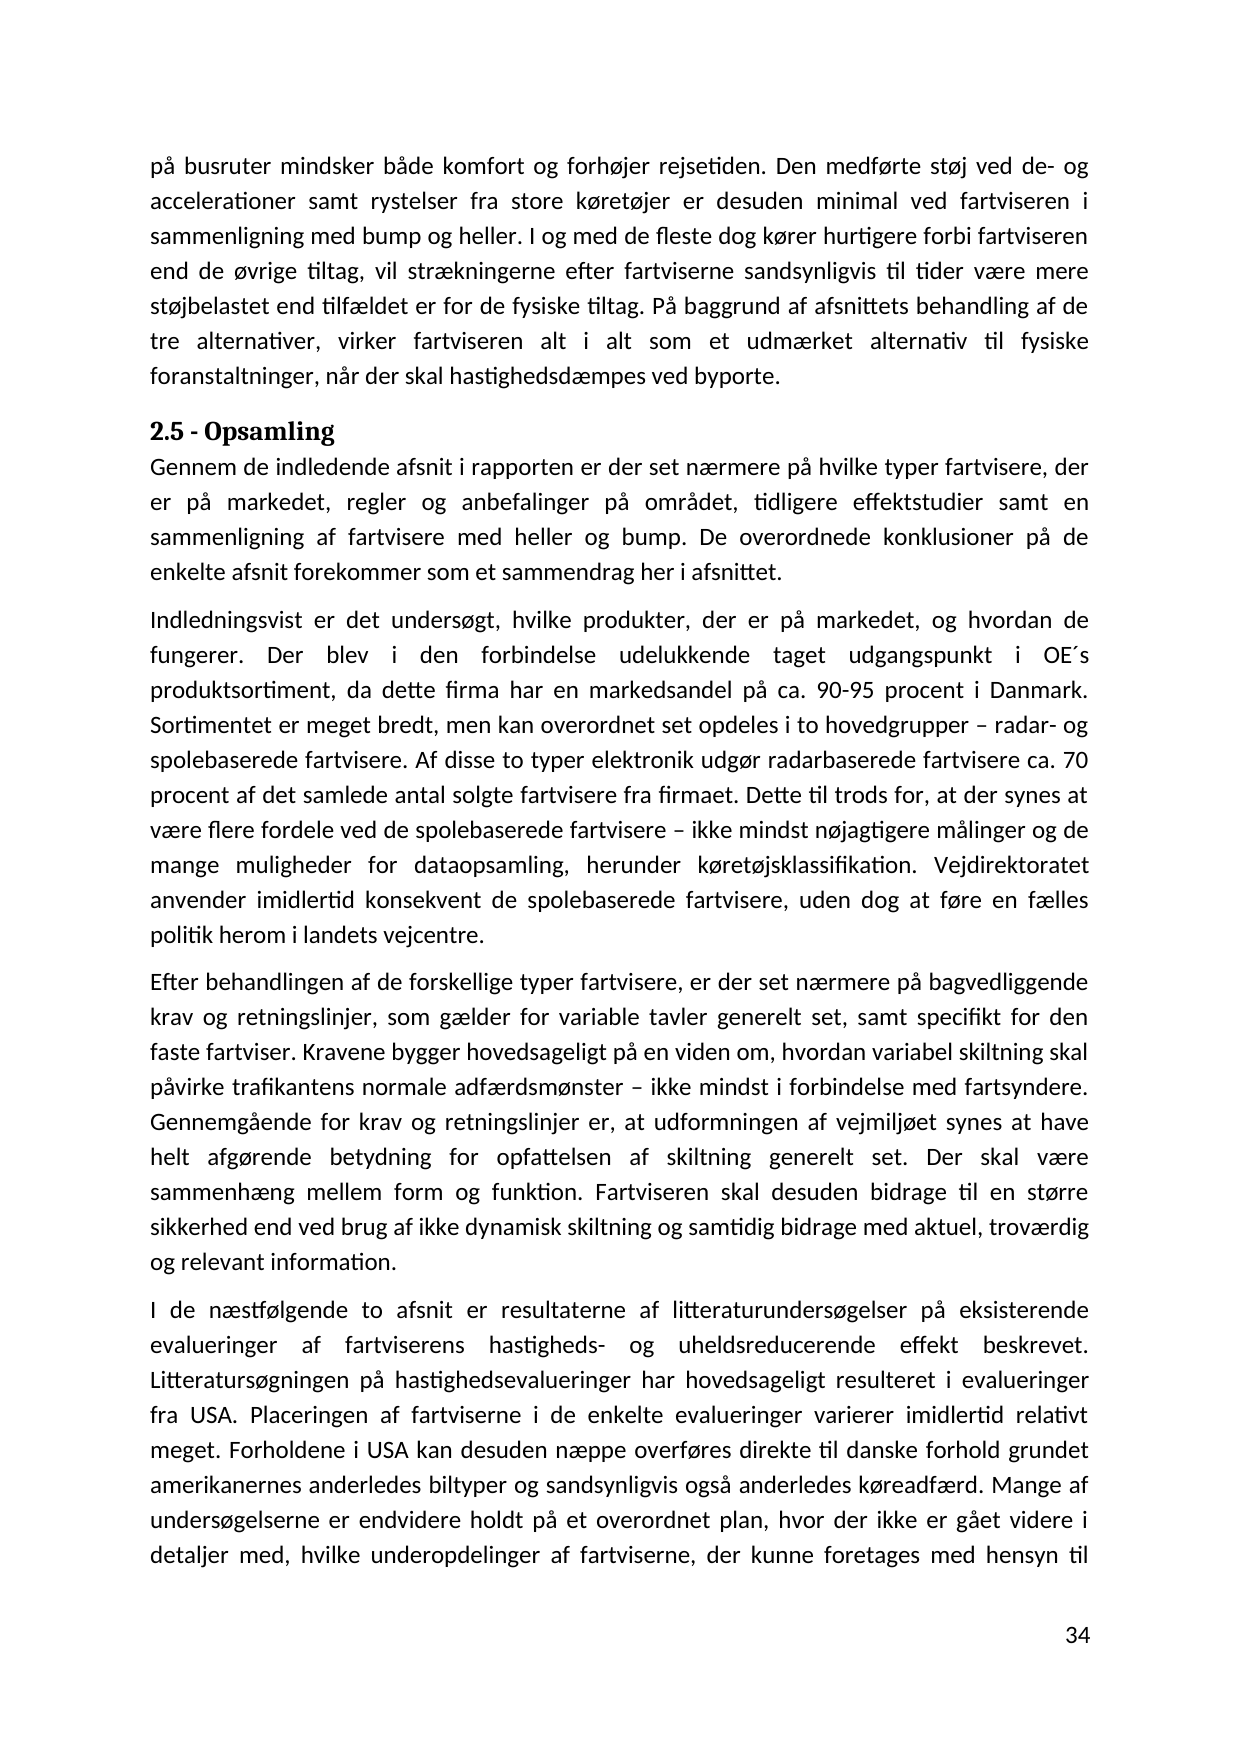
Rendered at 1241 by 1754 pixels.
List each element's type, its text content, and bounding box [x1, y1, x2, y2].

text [150, 150, 1090, 391]
text Indledningsvist er det undersøgt, hvilke produkter, der er på markedet, og hvordan de fungerer. Der blev i den forbindelse udelukkende taget udgangspunkt i OE´s produktsortiment, da dette firma har en markedsandel på ca. 90-95 procent i Danmark. Sortimentet er meget bredt, men kan overordnet set opdeles i to hovedgrupper – radar- og spolebaserede fartvisere. Af disse to typer elektronik udgør radarbaserede fartvisere ca. 70 procent af det samlede antal solgte fartvisere fra firmaet. Dette til trods for, at der synes at være flere fordele ved de spolebaserede fartvisere – ikke mindst nøjagtigere målinger og de mange muligheder for dataopsamling, herunder køretøjsklassifikation. Vejdirektoratet anvender imidlertid konsekvent de spolebaserede fartvisere, uden dog at føre en fælles politik herom i landets vejcentre. [150, 604, 1090, 949]
text Efter behandlingen af de forskellige typer fartvisere, er der set nærmere på bagvedliggende krav og retningslinjer, som gælder for variable tavler generelt set, samt specifikt for den faste fartviser. Kravene bygger hovedsageligt på en viden om, hvordan variabel skiltning skal påvirke trafikantens normale adfærdsmønster – ikke mindst i forbindelse med fartsyndere. Gennemgående for krav og retningslinjer er, at udformningen af vejmiljøet synes at have helt afgørende betydning for opfattelsen af skiltning generelt set. Der skal være sammenhæng mellem form og funktion. Fartviseren skal desuden bidrage til en større sikkerhed end ved brug af ikke dynamisk skiltning og samtidig bidrage med aktuel, troværdig og relevant information. [150, 967, 1090, 1277]
subtitle 2.5 - Opsamling [150, 416, 1090, 447]
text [150, 1294, 1090, 1569]
text Gennem de indledende afsnit i rapporten er der set nærmere på hvilke typer fartvisere, der er på markedet, regler og anbefalinger på området, tidligere effektstudier samt en sammenligning af fartvisere med heller og bump. De overordnede konklusioner på de enkelte afsnit forekommer som et sammendrag her i afsnittet. [150, 452, 1090, 587]
